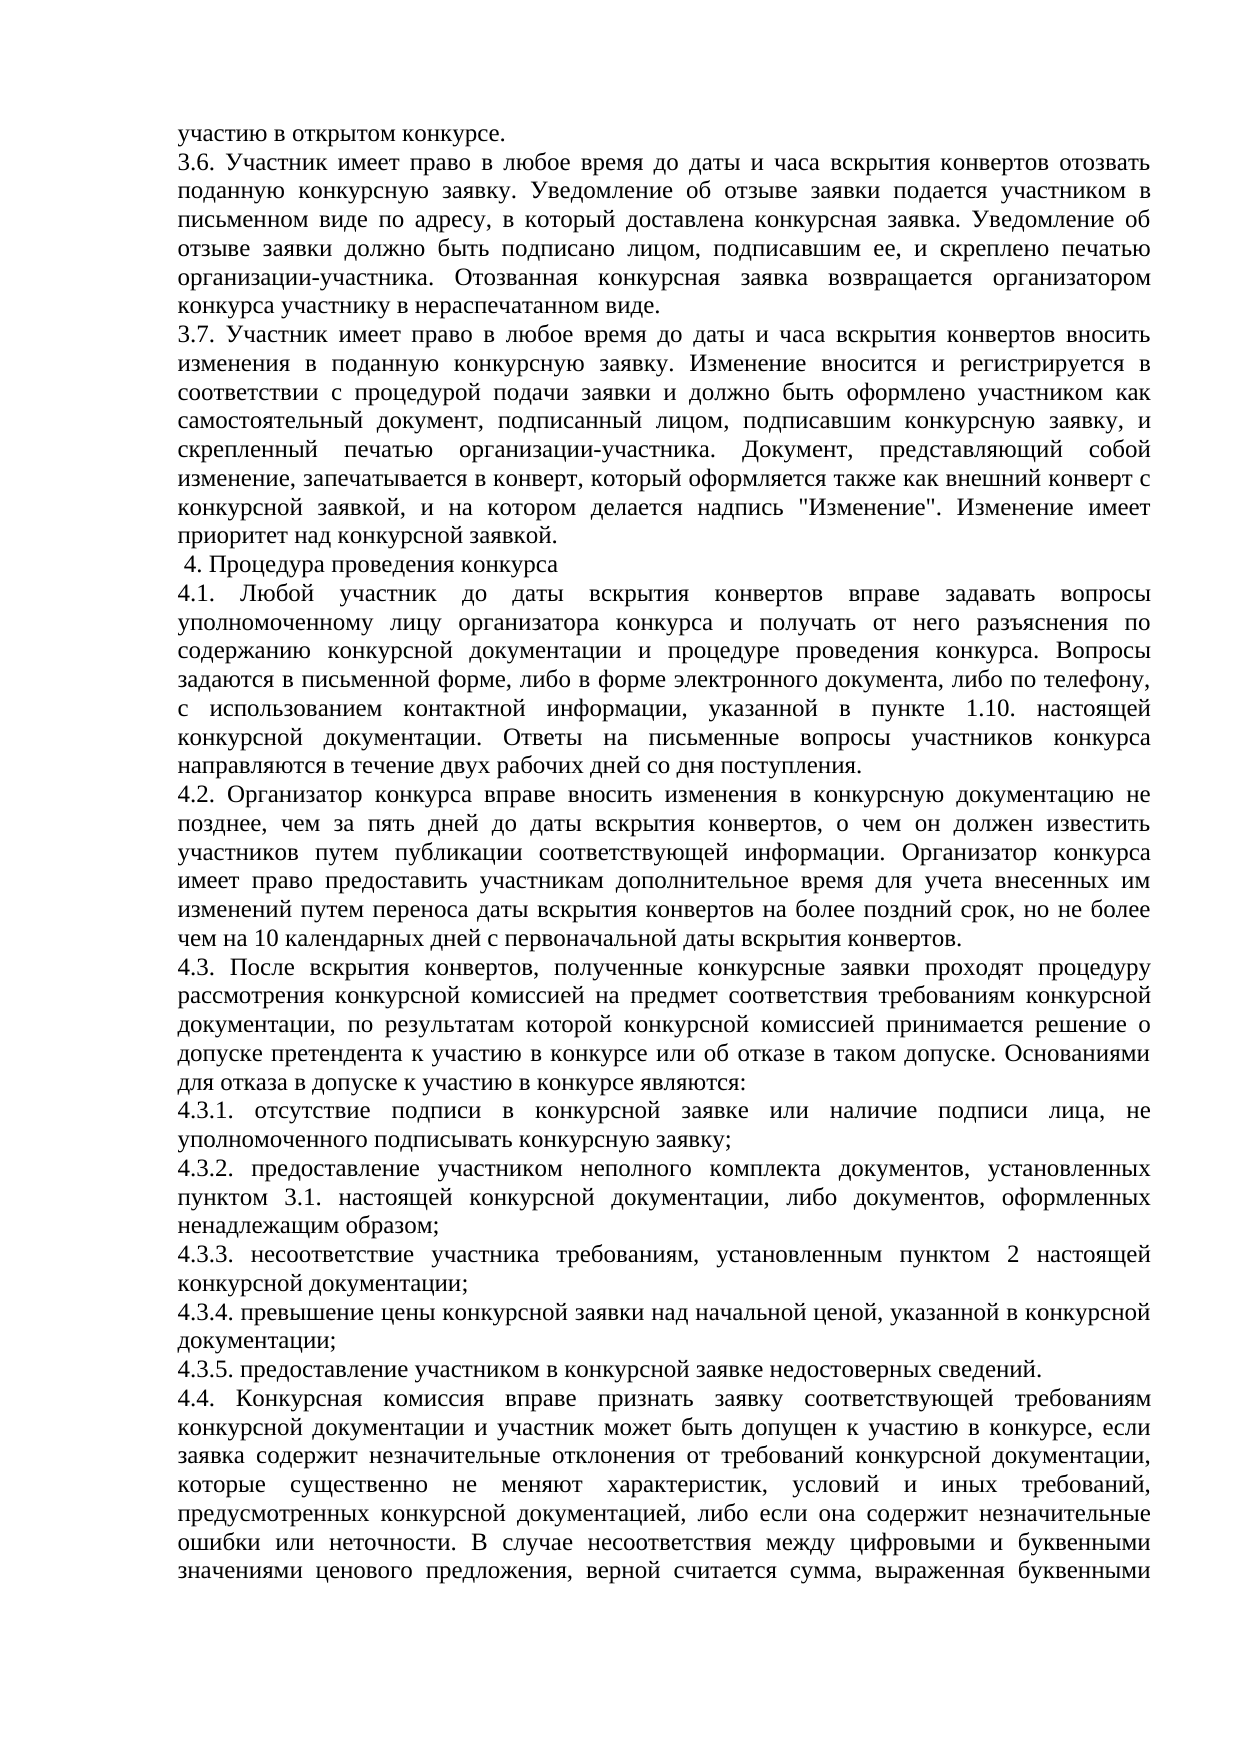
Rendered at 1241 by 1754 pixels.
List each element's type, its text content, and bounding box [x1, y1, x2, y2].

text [177, 1383, 1152, 1584]
text 4.3.3. несоответствие участника требованиям, установленным пунктом 2 настоящей конкурсной документации; [177, 1239, 1152, 1297]
text 4.1. Любой участник до даты вскрытия конвертов вправе задавать вопросы уполномоченному лицу организатора конкурса и получать от него разъяснения по содержанию конкурсной документации и процедуре проведения конкурса. Вопросы задаются в письменной форме, либо в форме электронного документа, либо по телефону, с использованием контактной информации, указанной в пункте 1.10. настоящей конкурсной документации. Ответы на письменные вопросы участников конкурса направляются в течение двух рабочих дней со дня поступления. [177, 578, 1152, 779]
text 3.7. Участник имеет право в любое время до даты и часа вскрытия конвертов вносить изменения в поданную конкурсную заявку. Изменение вносится и регистрируется в соответствии с процедурой подачи заявки и должно быть оформлено участником как самостоятельный документ, подписанный лицом, подписавшим конкурсную заявку, и скрепленный печатью организации-участника. Документ, представляющий собой изменение, запечатывается в конверт, который оформляется также как внешний конверт с конкурсной заявкой, и на котором делается надпись "Изменение". Изменение имеет приоритет над конкурсной заявкой. [177, 319, 1152, 549]
text 4.3. После вскрытия конвертов, полученные конкурсные заявки проходят процедуру рассмотрения конкурсной комиссией на предмет соответствия требованиям конкурсной документации, по результатам которой конкурсной комиссией принимается решение о допуске претендента к участию в конкурсе или об отказе в таком допуске. Основаниями для отказа в допуске к участию в конкурсе являются: [177, 952, 1152, 1096]
text 4.3.1. отсутствие подписи в конкурсной заявке или наличие подписи лица, не уполномоченного подписывать конкурсную заявку; [177, 1096, 1152, 1153]
text 4.3.2. предоставление участником неполного комплекта документов, установленных пунктом 3.1. настоящей конкурсной документации, либо документов, оформленных ненадлежащим образом; [177, 1153, 1152, 1239]
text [177, 118, 1152, 147]
text 4. Процедура проведения конкурса [177, 549, 1152, 578]
text 3.6. Участник имеет право в любое время до даты и часа вскрытия конвертов отозвать поданную конкурсную заявку. Уведомление об отзыве заявки подается участником в письменном виде по адресу, в который доставлена конкурсная заявка. Уведомление об отзыве заявки должно быть подписано лицом, подписавшим ее, и скреплено печатью организации-участника. Отозванная конкурсная заявка возвращается организатором конкурса участнику в нераспечатанном виде. [177, 147, 1152, 319]
text 4.3.5. предоставление участником в конкурсной заявке недостоверных сведений. [177, 1354, 1152, 1383]
text 4.3.4. превышение цены конкурсной заявки над начальной ценой, указанной в конкурсной документации; [177, 1297, 1152, 1354]
text 4.2. Организатор конкурса вправе вносить изменения в конкурсную документацию не позднее, чем за пять дней до даты вскрытия конвертов, о чем он должен известить участников путем публикации соответствующей информации. Организатор конкурса имеет право предоставить участникам дополнительное время для учета внесенных им изменений путем переноса даты вскрытия конвертов на более поздний срок, но не более чем на 10 календарных дней с первоначальной даты вскрытия конвертов. [177, 779, 1152, 952]
